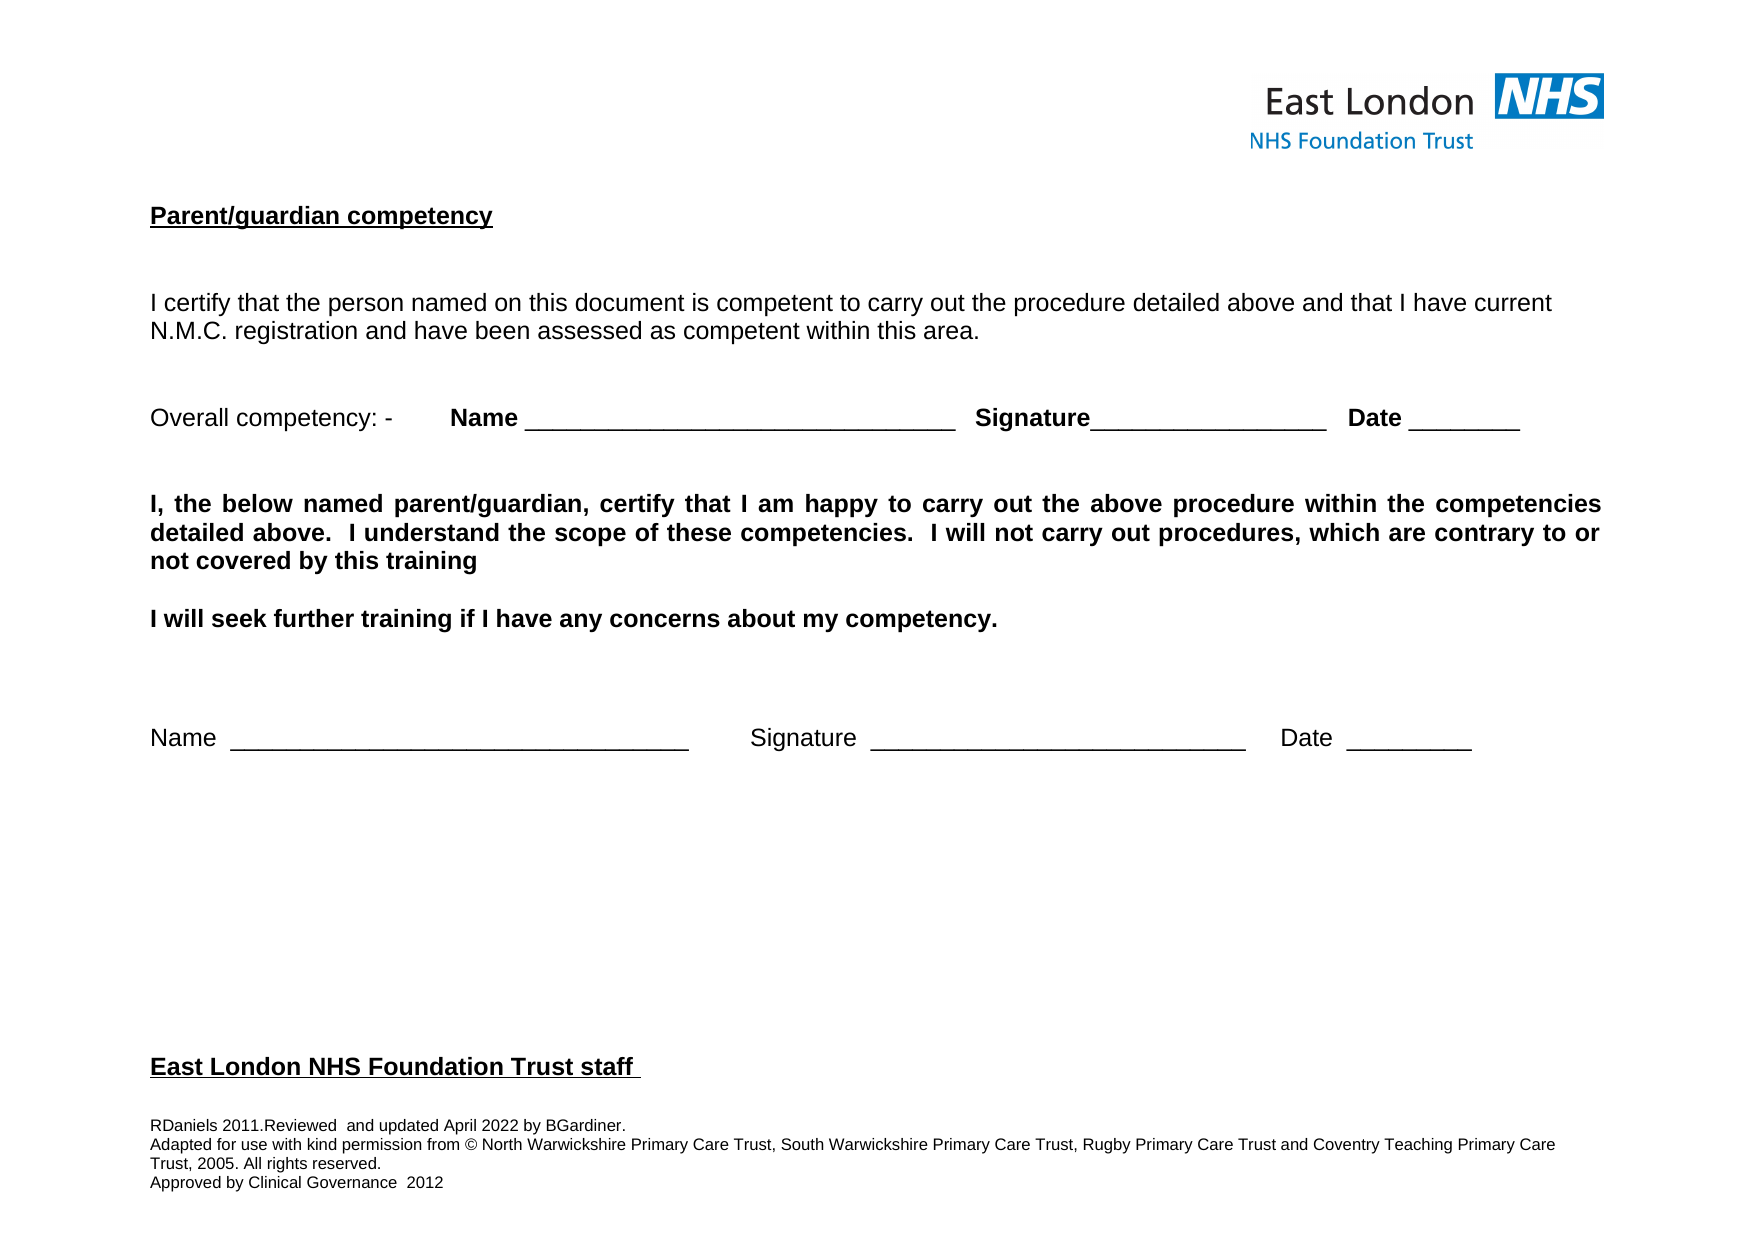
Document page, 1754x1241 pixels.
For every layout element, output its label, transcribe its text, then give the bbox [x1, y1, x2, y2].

text I, the below named parent/guardian, certify that I am happy to carry out the above procedure within the competencies detailed above. I understand the scope of these competencies. I will not carry out procedures, which are contrary to or not covered by this training [150, 489, 1604, 575]
text Overall competency: - Name _______________________________ Signature_________________ Date ________ [150, 403, 1604, 431]
text East London NHS Foundation Trust staff [150, 1052, 1604, 1080]
text Parent/guardian competency [150, 201, 1604, 230]
picture [1251, 73, 1604, 149]
text Name _________________________________ Signature ___________________________ Date _________ [150, 723, 1604, 752]
text I certify that the person named on this document is competent to carry out the procedure detailed above and that I have current N.M.C. registration and have been assessed as competent within this area. [150, 288, 1604, 345]
text I will seek further training if I have any concerns about my competency. [150, 604, 1604, 633]
